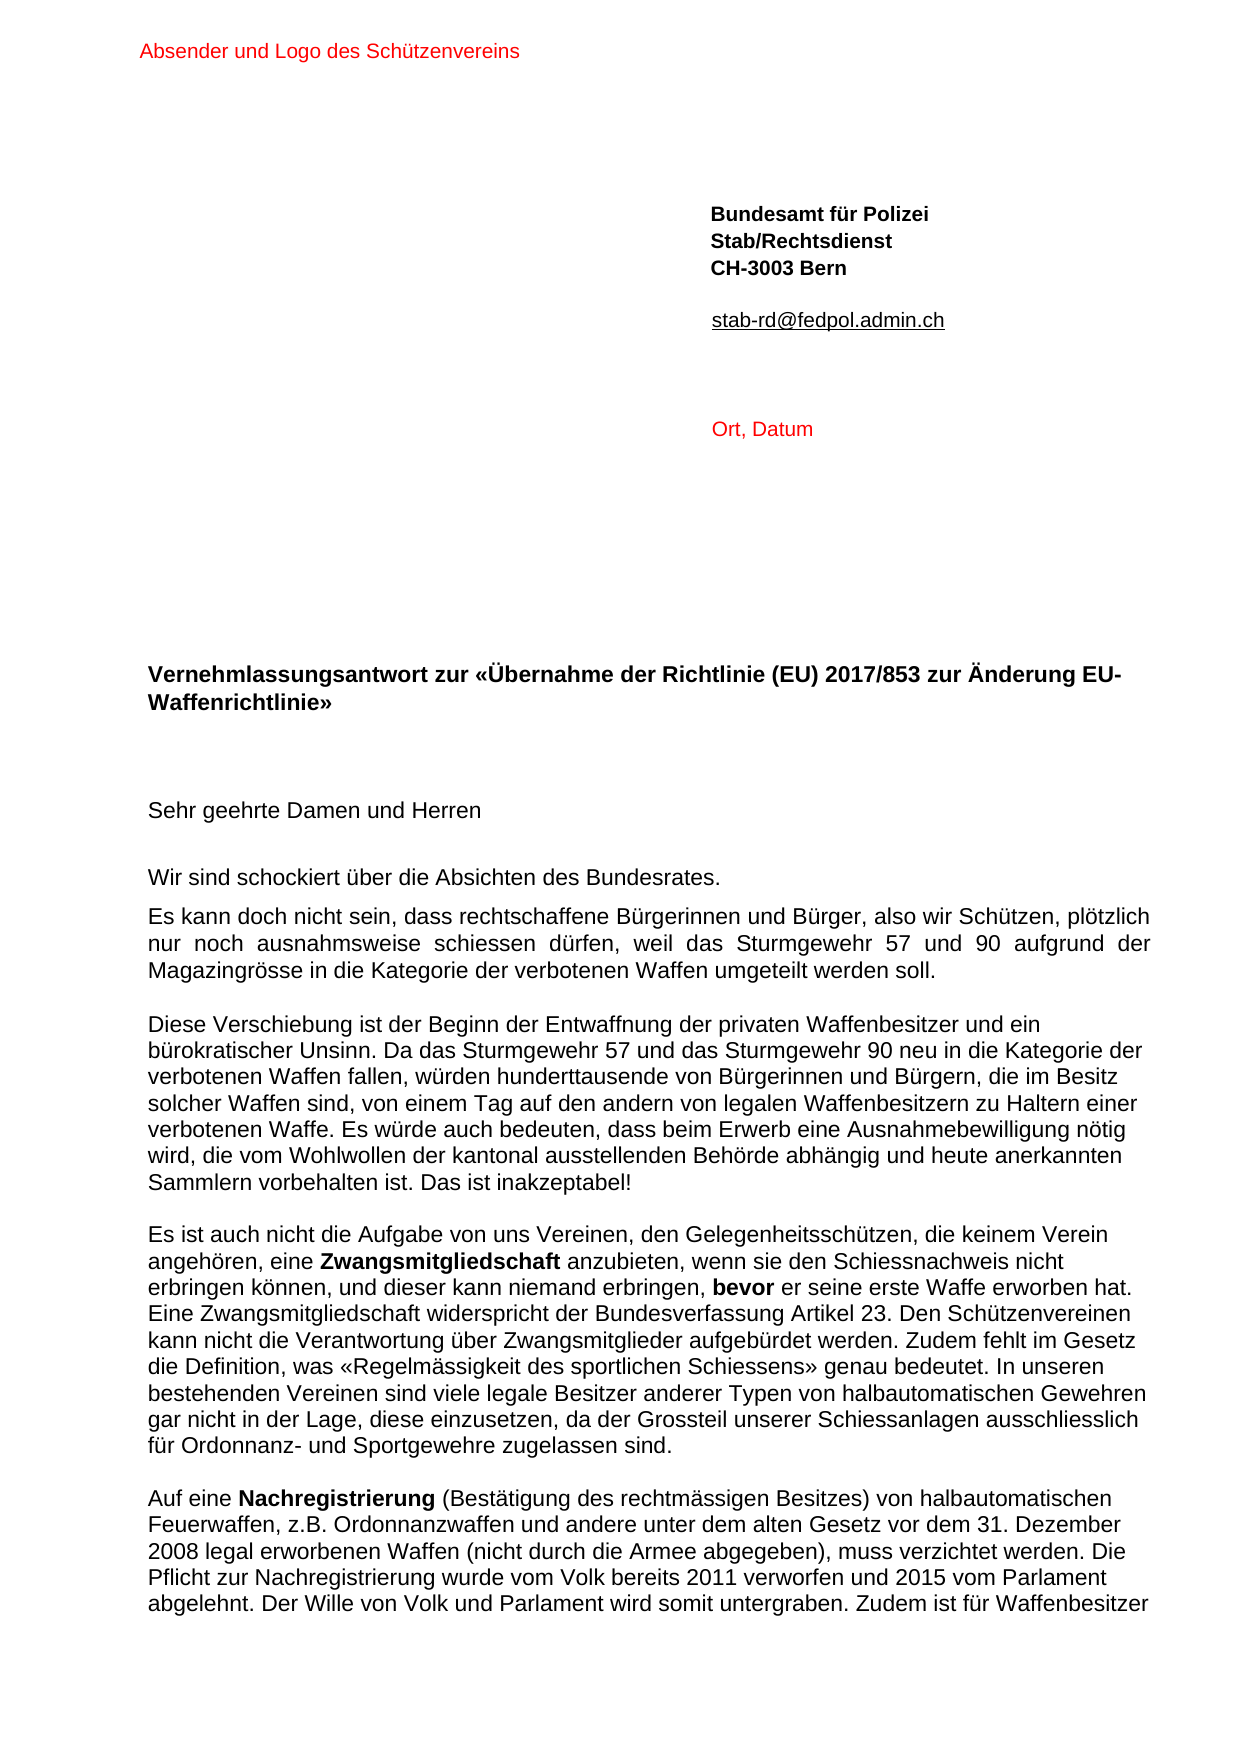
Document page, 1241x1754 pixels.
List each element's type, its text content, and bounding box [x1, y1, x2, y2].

text Vernehmlassungsantwort zur «Übernahme der Richtlinie (EU) 2017/853 zur Änderung EU-Waffenrichtlinie» [148, 661, 1152, 742]
text Diese Verschiebung ist der Beginn der Entwaffnung der privaten Waffenbesitzer und ein bürokratischer Unsinn. Da das Sturmgewehr 57 und das Sturmgewehr 90 neu in die Kategorie der verbotenen Waffen fallen, würden hunderttausende von Bürgerinnen und Bürgern, die im Besitz solcher Waffen sind, von einem Tag auf den andern von legalen Waffenbesitzern zu Haltern einer verbotenen Waffe. Es würde auch bedeuten, dass beim Erwerb eine Ausnahmebewilligung nötig wird, die vom Wohlwollen der kantonal ausstellenden Behörde abhängig und heute anerkannten Sammlern vorbehalten ist. Das ist inakzeptabel! [148, 1011, 1152, 1195]
text Sehr geehrte Damen und Herren [148, 797, 1152, 824]
text Es ist auch nicht die Aufgabe von uns Vereinen, den Gelegenheitsschützen, die keinem Verein angehören, eine Zwangsmitgliedschaft anzubieten, wenn sie den Schiessnachweis nicht erbringen können, und dieser kann niemand erbringen, bevor er seine erste Waffe erworben hat. Eine Zwangsmitgliedschaft widerspricht der Bundesverfassung Artikel 23. Den Schützenvereinen kann nicht die Verantwortung über Zwangsmitglieder aufgebürdet werden. Zudem fehlt im Gesetz die Definition, was «Regelmässigkeit des sportlichen Schiessens» genau bedeutet. In unseren bestehenden Vereinen sind viele legale Besitzer anderer Typen von halbautomatischen Gewehren gar nicht in der Lage, diese einzusetzen, da der Grossteil unserer Schiessanlagen ausschliesslich für Ordonnanz- und Sportgewehre zugelassen sind. [148, 1221, 1152, 1458]
text Wir sind schockiert über die Absichten des Bundesrates. [148, 863, 1152, 890]
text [148, 1485, 1152, 1617]
text Es kann doch nicht sein, dass rechtschaffene Bürgerinnen und Bürger, also wir Schützen, plötzlich nur noch ausnahmsweise schiessen dürfen, weil das Sturmgewehr 57 und 90 aufgrund der Magazingrösse in die Kategorie der verbotenen Waffen umgeteilt werden soll. [148, 903, 1152, 984]
